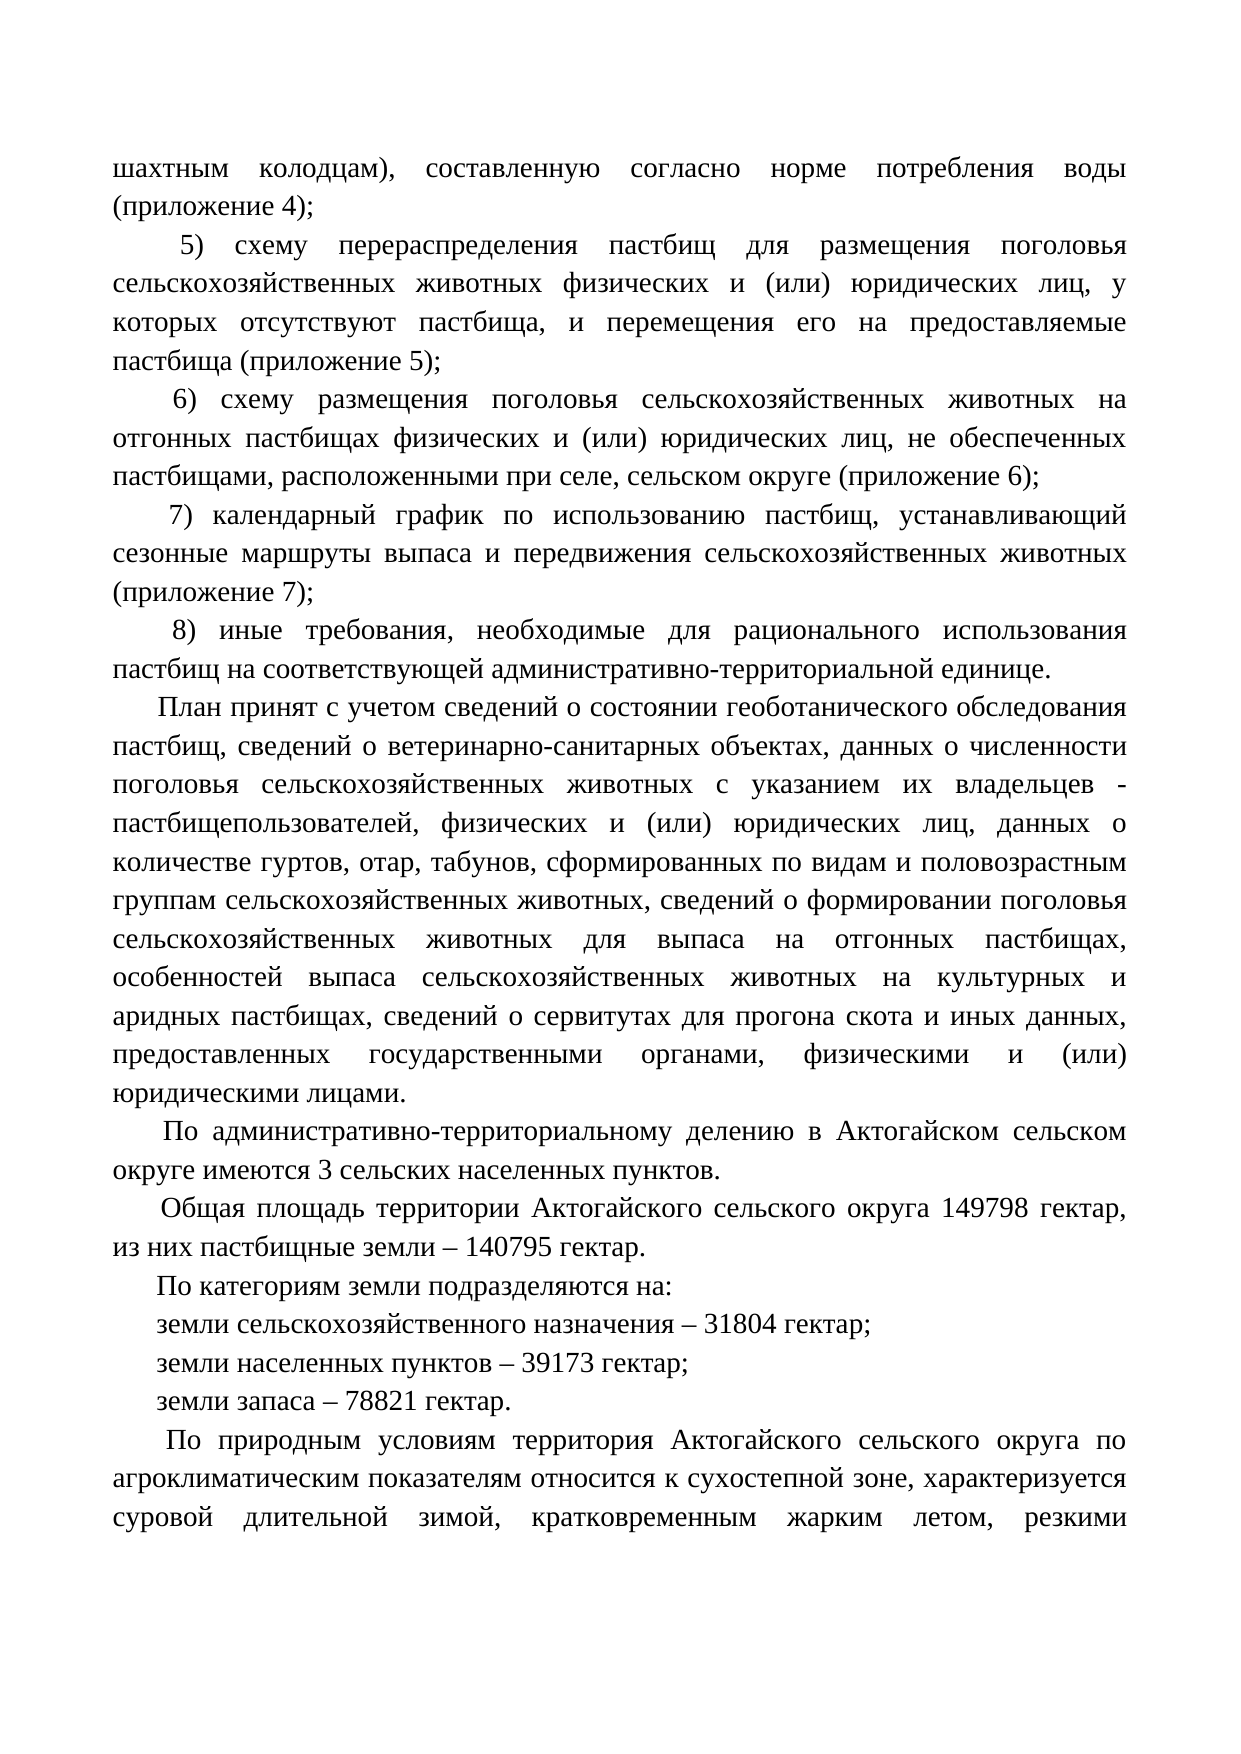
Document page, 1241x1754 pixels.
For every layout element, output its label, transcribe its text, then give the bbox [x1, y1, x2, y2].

text Общая площадь территории Актогайского сельского округа 149798 гектар, из них пастбищные земли – 140795 гектар. [112, 1191, 1128, 1263]
text По категориям земли подразделяются на: [112, 1268, 1128, 1301]
text План принят с учетом сведений о состоянии геоботанического обследования пастбищ, сведений о ветеринарно-санитарных объектах, данных о численности поголовья сельскохозяйственных животных с указанием их владельцев - пастбищепользователей, физических и (или) юридических лиц, данных о количестве гуртов, отар, табунов, сформированных по видам и половозрастным группам сельскохозяйственных животных, сведений о формировании поголовья сельскохозяйственных животных для выпаса на отгонных пастбищах, особенностей выпаса сельскохозяйственных животных на культурных и аридных пастбищах, сведений о сервитутах для прогона скота и иных данных, предоставленных государственными органами, физическими и (или) юридическими лицами. [112, 689, 1128, 1108]
text 7) календарный график по использованию пастбищ, устанавливающий сезонные маршруты выпаса и передвижения сельскохозяйственных животных (приложение 7); [112, 497, 1128, 607]
text земли населенных пунктов – 39173 гектар; [112, 1345, 1128, 1378]
text По административно-территориальному делению в Актогайском сельском округе имеются 3 сельских населенных пунктов. [112, 1113, 1128, 1186]
text 8) иные требования, необходимые для рационального использования пастбищ на соответствующей административно-территориальной единице. [112, 612, 1128, 684]
text 5) схему перераспределения пастбищ для размещения поголовья сельскохозяйственных животных физических и (или) юридических лиц, у которых отсутствуют пастбища, и перемещения его на предоставляемые пастбища (приложение 5); [112, 227, 1128, 376]
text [112, 150, 1128, 222]
text земли запаса – 78821 гектар. [112, 1383, 1128, 1417]
text 6) схему размещения поголовья сельскохозяйственных животных на отгонных пастбищах физических и (или) юридических лиц, не обеспеченных пастбищами, расположенными при селе, сельском округе (приложение 6); [112, 381, 1128, 492]
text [112, 1422, 1128, 1532]
text земли сельскохозяйственного назначения – 31804 гектар; [112, 1306, 1128, 1340]
